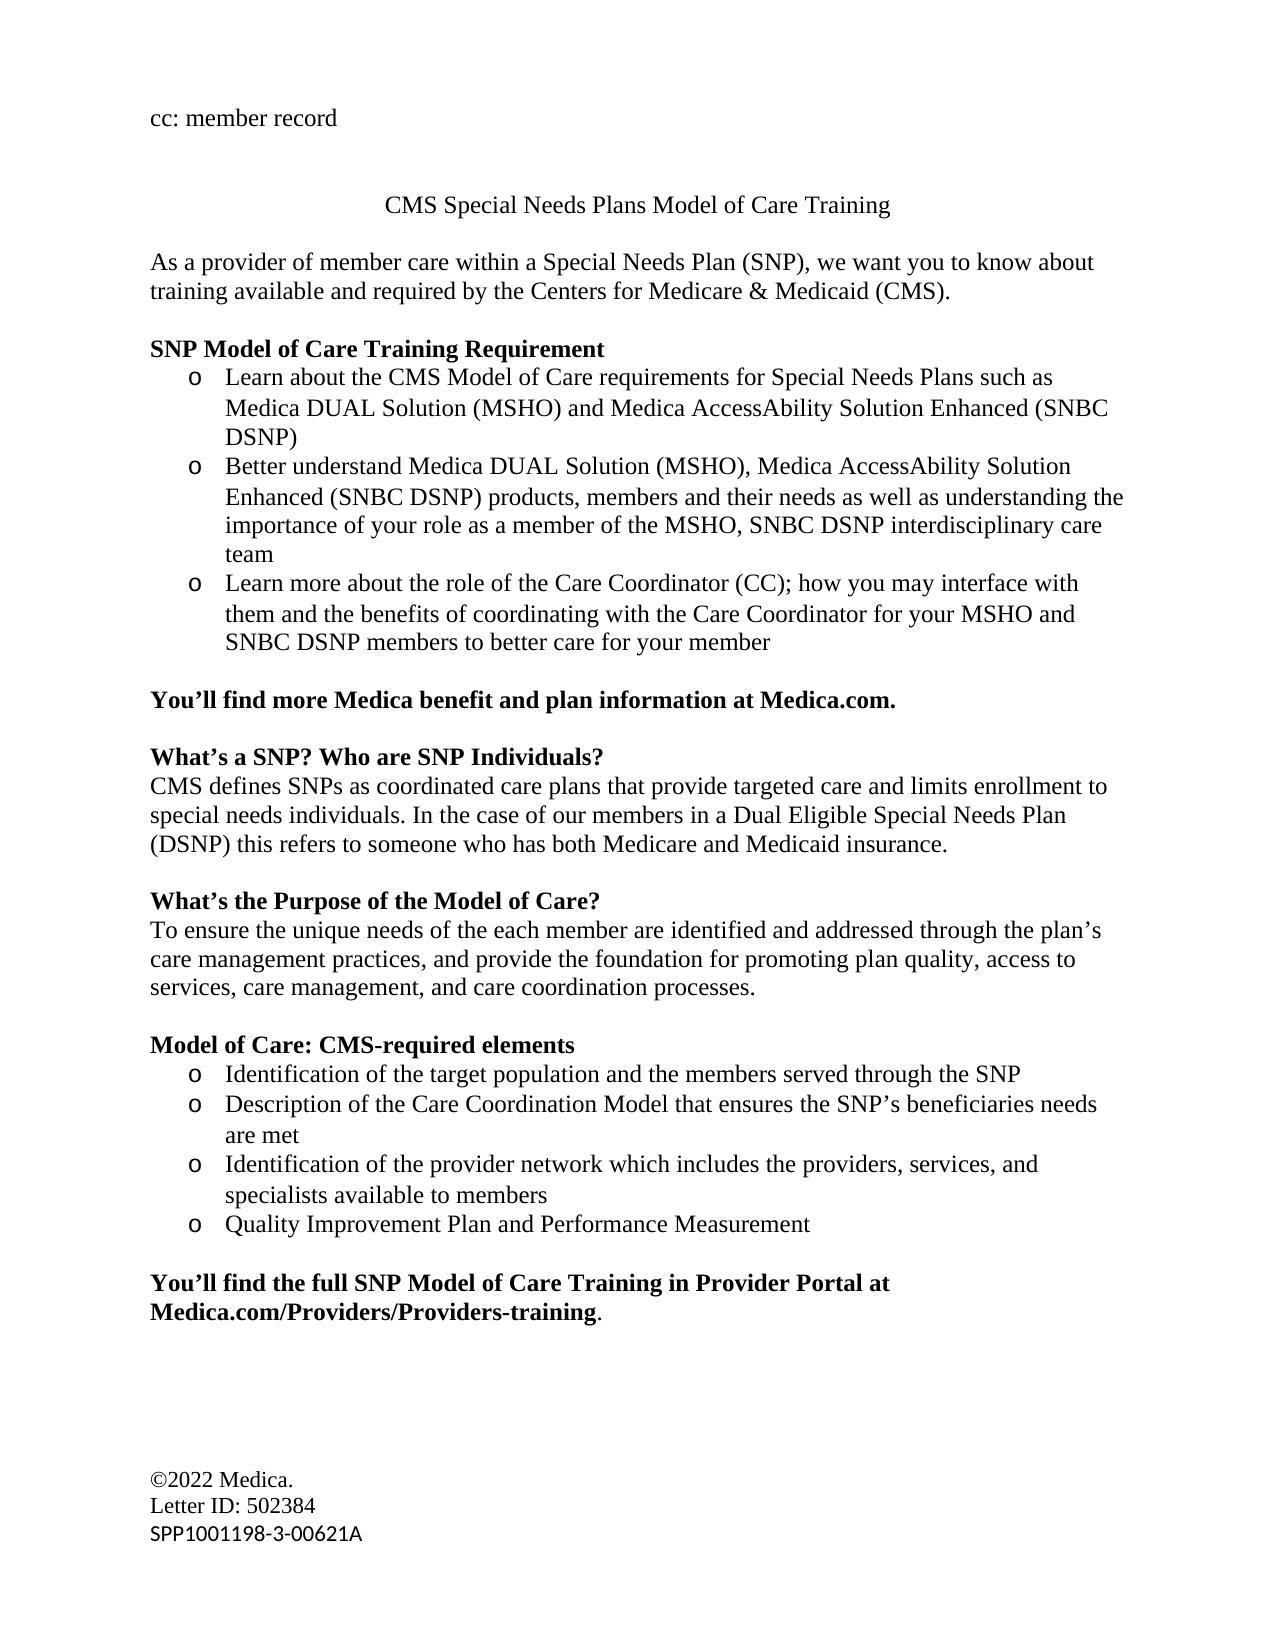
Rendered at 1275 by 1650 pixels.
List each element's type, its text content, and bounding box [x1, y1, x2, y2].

text CMS defines SNPs as coordinated care plans that provide targeted care and limits enrollment to special needs individuals. In the case of our members in a Dual Eligible Special Needs Plan (DSNP) this refers to someone who has both Medicare and Medicaid insurance. [150, 771, 1125, 857]
list Identification of the target population and the members served through the SNP [187, 1059, 1125, 1089]
text CMS Special Needs Plans Model of Care Training [150, 190, 1125, 219]
list Description of the Care Coordination Model that ensures the SNP’s beneficiaries needs are met [187, 1089, 1125, 1149]
list Better understand Medica DUAL Solution (MSHO), Medica AccessAbility Solution Enhanced (SNBC DSNP) products, members and their needs as well as understanding the importance of your role as a member of the MSHO, SNBC DSNP interdisciplinary care team [187, 451, 1125, 568]
text What’s a SNP? Who are SNP Individuals? [150, 742, 1125, 771]
text As a provider of member care within a Special Needs Plan (SNP), we want you to know about training available and required by the Centers for Medicare & Medicaid (CMS). [150, 247, 1125, 305]
text SNP Model of Care Training Requirement [150, 334, 1125, 362]
list Learn more about the role of the Care Coordinator (CC); how you may interface with them and the benefits of coordinating with the Care Coordinator for your MSHO and SNBC DSNP members to better care for your member [187, 568, 1125, 656]
text To ensure the unique needs of the each member are identified and addressed through the plan’s care management practices, and provide the foundation for promoting plan quality, access to services, care management, and care coordination processes. [150, 915, 1125, 1001]
list Identification of the provider network which includes the providers, services, and specialists available to members [187, 1149, 1125, 1209]
text Model of Care: CMS-required elements [150, 1030, 1125, 1059]
text You’ll find the full SNP Model of Care Training in Provider Portal at Medica.com/Providers/Providers-training. [150, 1268, 1125, 1326]
list Learn about the CMS Model of Care requirements for Special Needs Plans such as Medica DUAL Solution (MSHO) and Medica AccessAbility Solution Enhanced (SNBC DSNP) [187, 362, 1125, 451]
text cc: member record [150, 103, 1125, 165]
text You’ll find more Medica benefit and plan information at Medica.com. [150, 685, 1125, 714]
list Quality Improvement Plan and Performance Measurement [187, 1209, 1125, 1239]
text What’s the Purpose of the Model of Care? [150, 886, 1125, 915]
